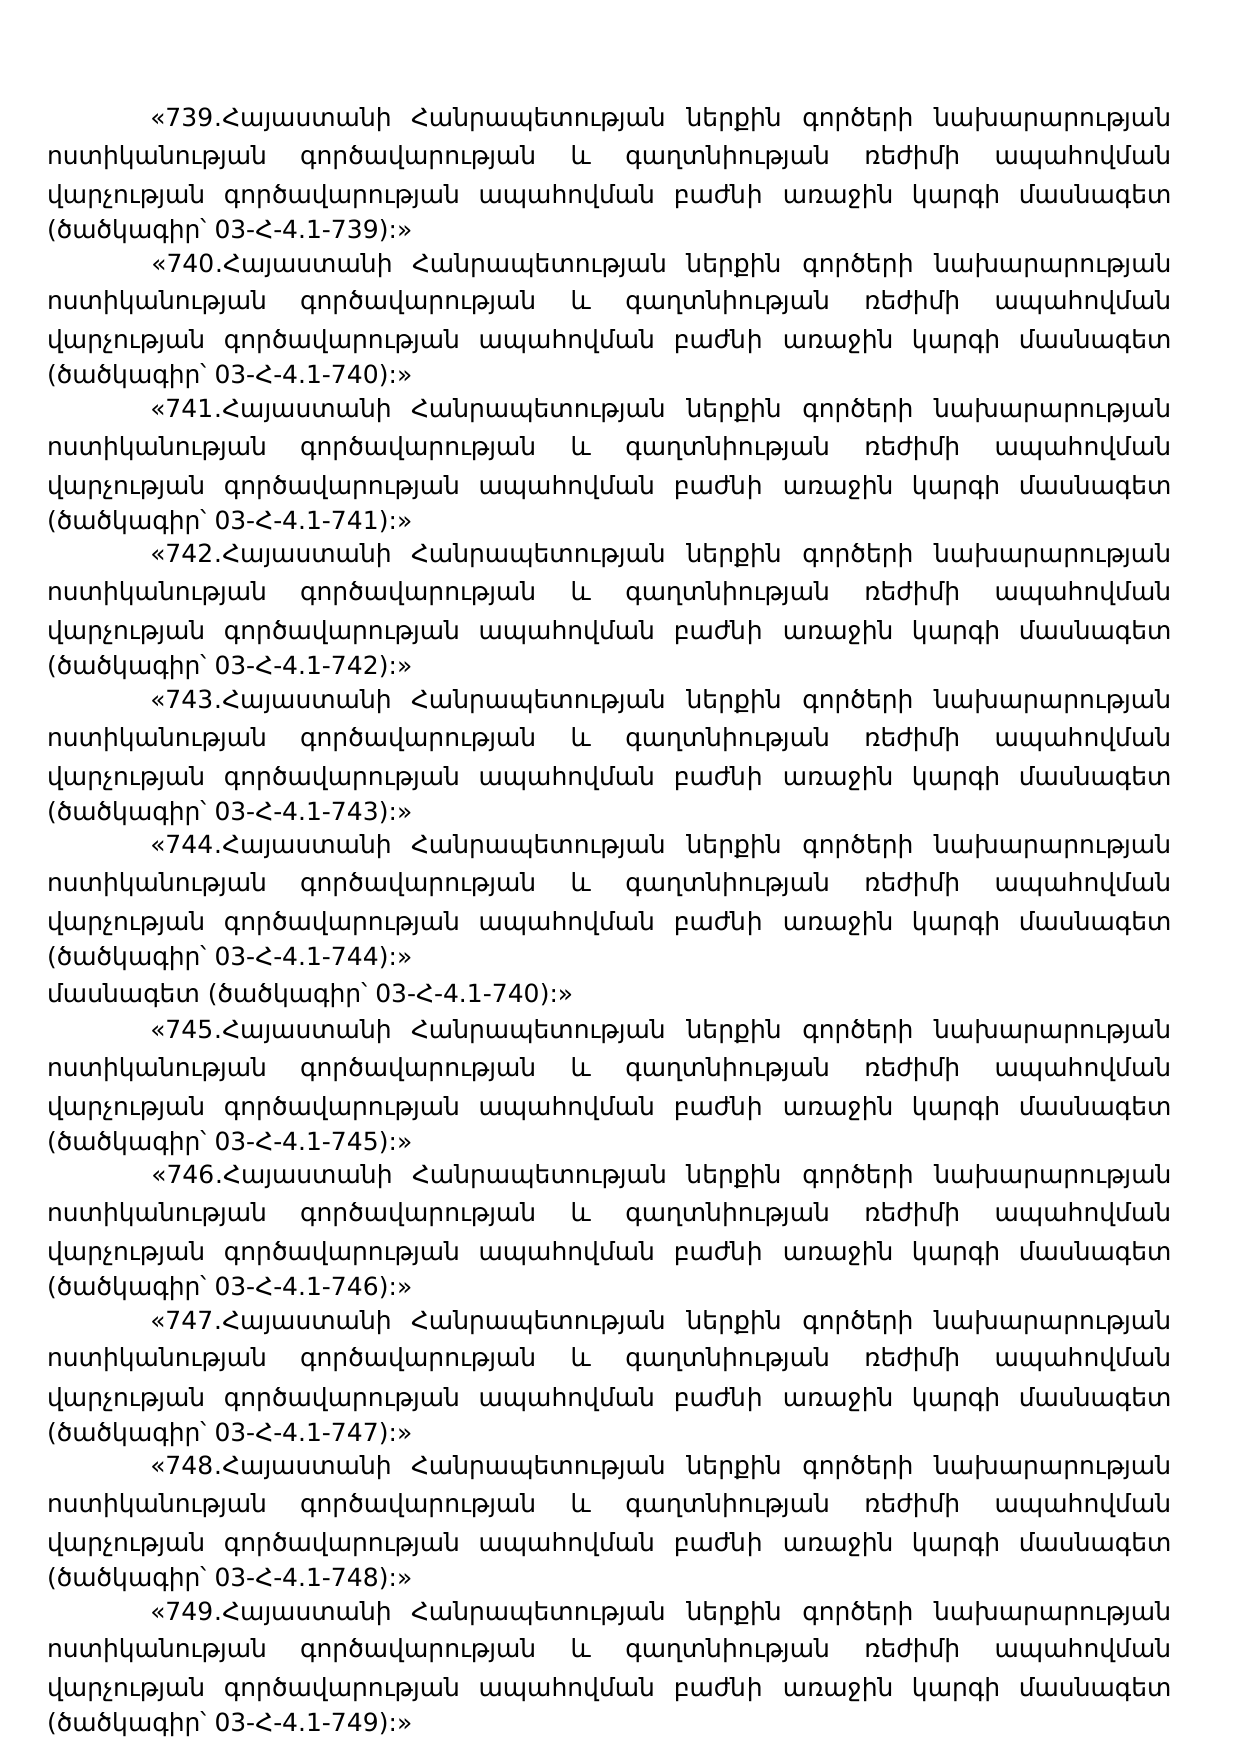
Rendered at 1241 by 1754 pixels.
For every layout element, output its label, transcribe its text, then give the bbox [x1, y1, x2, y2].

text «743․Հայաստանի Հանրապետության ներքին գործերի նախարարության ոստիկանության գործավարության և գաղտնիության ռեժիմի ապահովման վարչության գործավարության ապահովման բաժնի առաջին կարգի մասնագետ (ծածկագիր՝ 03-Հ-4.1-743):» [47, 685, 1172, 826]
text «747․Հայաստանի Հանրապետության ներքին գործերի նախարարության ոստիկանության գործավարության և գաղտնիության ռեժիմի ապահովման վարչության գործավարության ապահովման բաժնի առաջին կարգի մասնագետ (ծածկագիր՝ 03-Հ-4.1-747):» [47, 1306, 1172, 1447]
text «749․Հայաստանի Հանրապետության ներքին գործերի նախարարության ոստիկանության գործավարության և գաղտնիության ռեժիմի ապահովման վարչության գործավարության ապահովման բաժնի առաջին կարգի մասնագետ (ծածկագիր՝ 03-Հ-4.1-749):» [47, 1597, 1172, 1738]
text «739․Հայաստանի Հանրապետության ներքին գործերի նախարարության ոստիկանության գործավարության և գաղտնիության ռեժիմի ապահովման վարչության գործավարության ապահովման բաժնի առաջին կարգի մասնագետ (ծածկագիր՝ 03-Հ-4.1-739):» [47, 103, 1172, 244]
text մասնագետ (ծածկագիր՝ 03-Հ-4.1-740):» [47, 976, 1172, 1010]
text «742․Հայաստանի Հանրապետության ներքին գործերի նախարարության ոստիկանության գործավարության և գաղտնիության ռեժիմի ապահովման վարչության գործավարության ապահովման բաժնի առաջին կարգի մասնագետ (ծածկագիր՝ 03-Հ-4.1-742):» [47, 539, 1172, 681]
text «744․Հայաստանի Հանրապետության ներքին գործերի նախարարության ոստիկանության գործավարության և գաղտնիության ռեժիմի ապահովման վարչության գործավարության ապահովման բաժնի առաջին կարգի մասնագետ (ծածկագիր՝ 03-Հ-4.1-744):» [47, 830, 1172, 971]
text «741․Հայաստանի Հանրապետության ներքին գործերի նախարարության ոստիկանության գործավարության և գաղտնիության ռեժիմի ապահովման վարչության գործավարության ապահովման բաժնի առաջին կարգի մասնագետ (ծածկագիր՝ 03-Հ-4.1-741):» [47, 394, 1172, 535]
text «746․Հայաստանի Հանրապետության ներքին գործերի նախարարության ոստիկանության գործավարության և գաղտնիության ռեժիմի ապահովման վարչության գործավարության ապահովման բաժնի առաջին կարգի մասնագետ (ծածկագիր՝ 03-Հ-4.1-746):» [47, 1160, 1172, 1301]
text «740․Հայաստանի Հանրապետության ներքին գործերի նախարարության ոստիկանության գործավարության և գաղտնիության ռեժիմի ապահովման վարչության գործավարության ապահովման բաժնի առաջին կարգի մասնագետ (ծածկագիր՝ 03-Հ-4.1-740):» [47, 249, 1172, 390]
text «745․Հայաստանի Հանրապետության ներքին գործերի նախարարության ոստիկանության գործավարության և գաղտնիության ռեժիմի ապահովման վարչության գործավարության ապահովման բաժնի առաջին կարգի մասնագետ (ծածկագիր՝ 03-Հ-4.1-745):» [47, 1015, 1172, 1156]
text «748․Հայաստանի Հանրապետության ներքին գործերի նախարարության ոստիկանության գործավարության և գաղտնիության ռեժիմի ապահովման վարչության գործավարության ապահովման բաժնի առաջին կարգի մասնագետ (ծածկագիր՝ 03-Հ-4.1-748):» [47, 1451, 1172, 1592]
